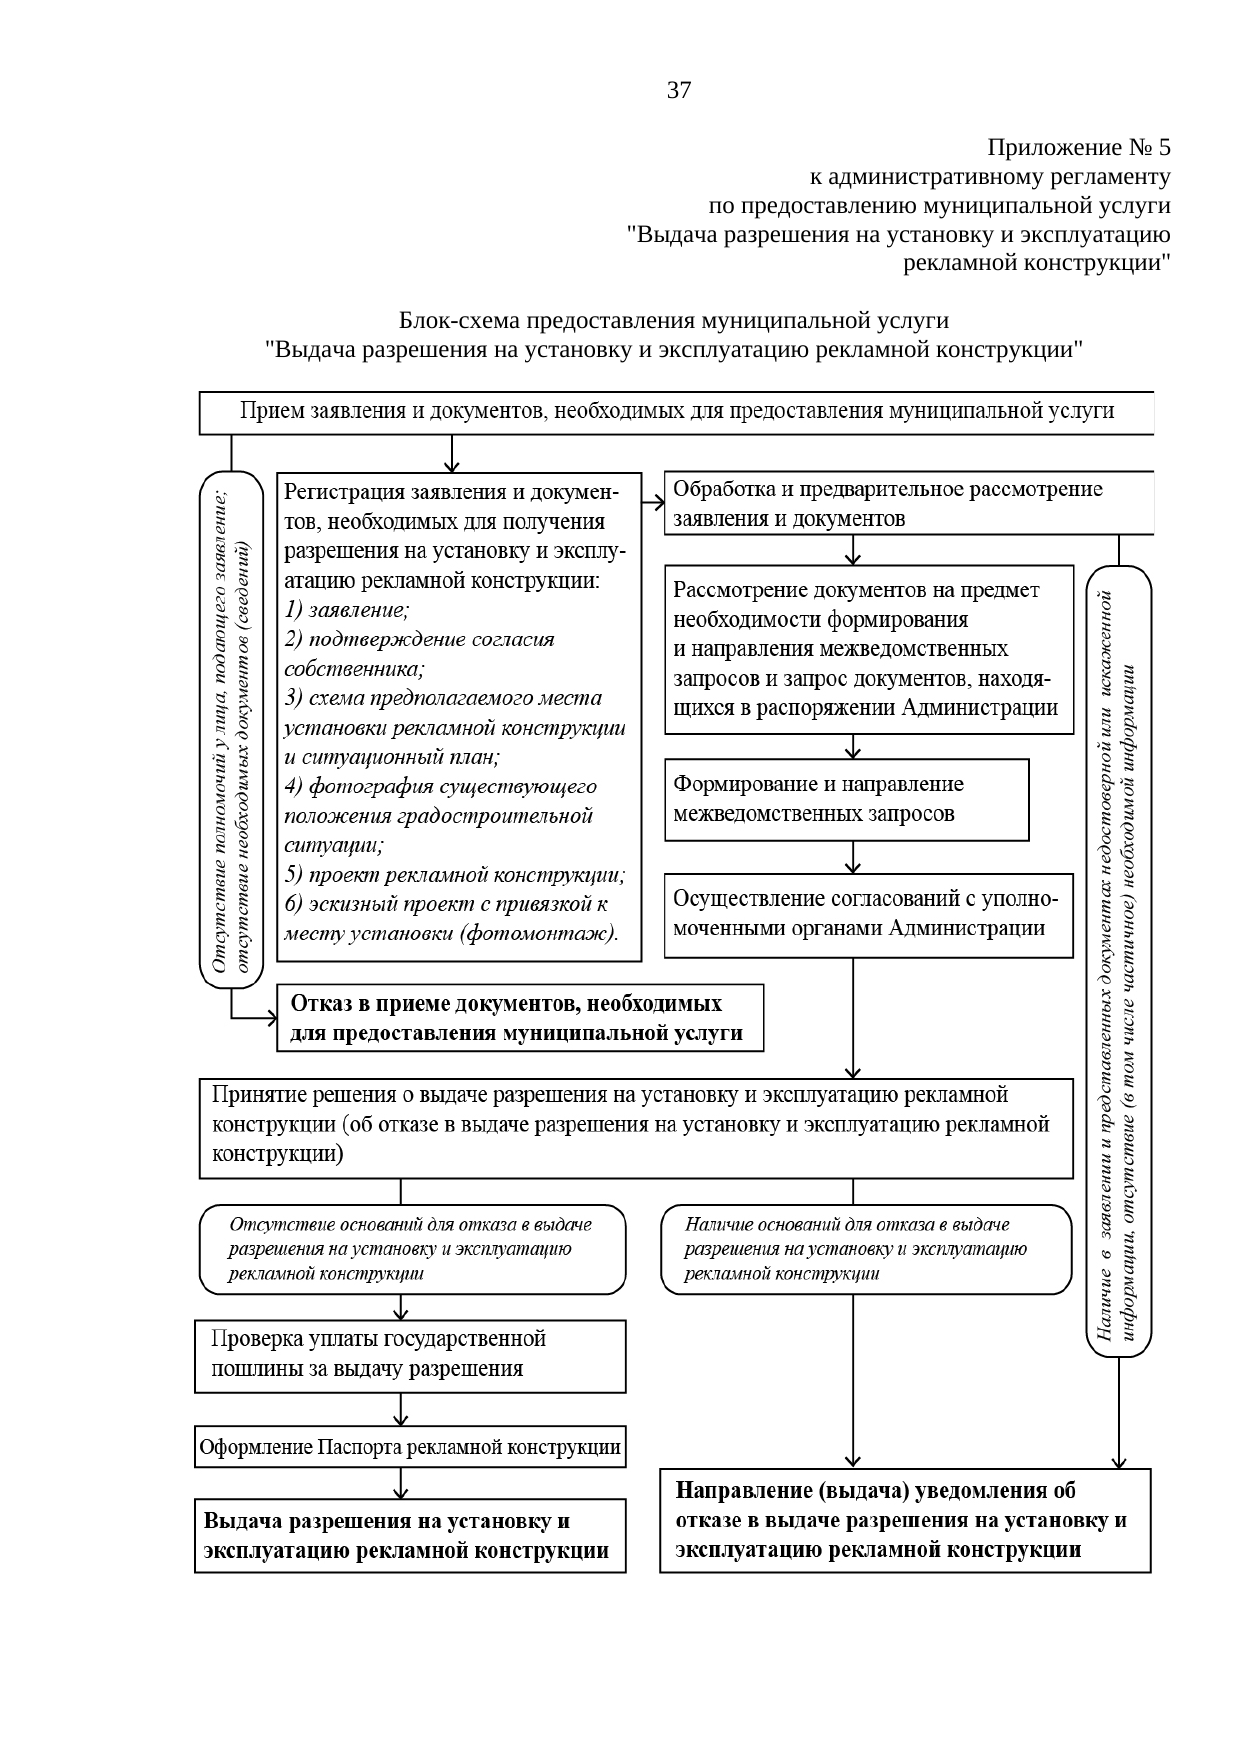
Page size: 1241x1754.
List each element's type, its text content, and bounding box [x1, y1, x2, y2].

text Блок-схема предоставления муниципальной услуги [177, 305, 1171, 334]
text "Выдача разрешения на установку и эксплуатацию [597, 219, 1171, 247]
text рекламной конструкции" [597, 247, 1171, 276]
text "Выдача разрешения на установку и эксплуатацию рекламной конструкции" [177, 334, 1171, 362]
text к административному регламенту [597, 161, 1171, 190]
picture [194, 391, 1155, 1576]
text Приложение № 5 [597, 132, 1171, 161]
text по предоставлению муниципальной услуги [597, 190, 1171, 219]
